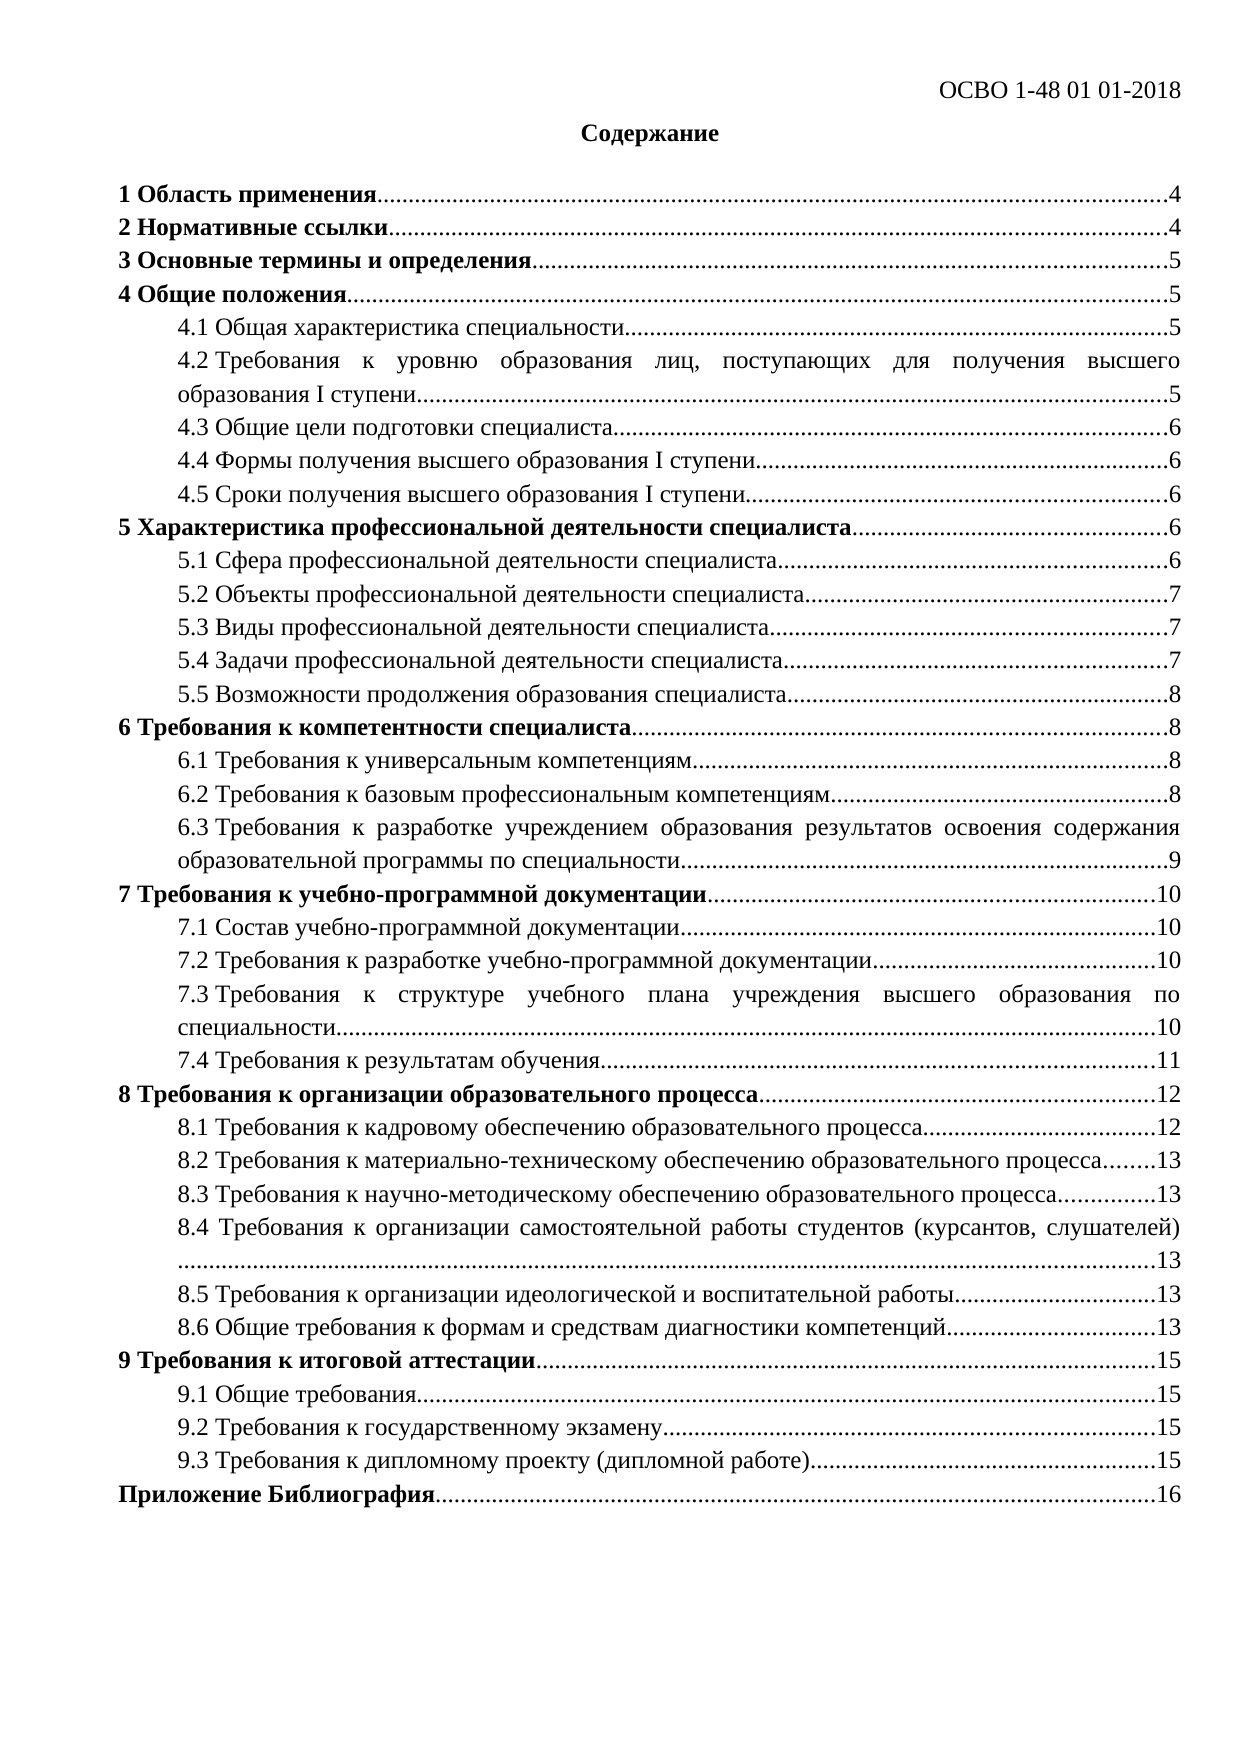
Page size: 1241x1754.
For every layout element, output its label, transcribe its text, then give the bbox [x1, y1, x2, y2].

text 5.3 Виды профессиональной деятельности специалиста .7 [177, 609, 1181, 642]
text 5 Характеристика профессиональной деятельности специалиста .6 [118, 509, 1181, 542]
text 4.1 Общая характеристика специальности .5 [177, 309, 1181, 342]
text 5.4 Задачи профессиональной деятельности специалиста .7 [177, 642, 1181, 676]
text 8.3 Требования к научно-методическому обеспечению образовательного процесса .13 [177, 1176, 1181, 1209]
text 8.2 Требования к материально-техническому обеспечению образовательного процесса .13 [177, 1142, 1181, 1176]
text 7.1 Состав учебно-программной документации .10 [177, 909, 1181, 942]
text 8.5 Требования к организации идеологической и воспитательной работы .13 [177, 1276, 1181, 1309]
text 2 Нормативные ссылки .4 [118, 209, 1181, 242]
text 3 Основные термины и определения .5 [118, 242, 1181, 276]
text 6.3 Требования к разработке учреждением образования результатов освоения содержания образовательной программы по специальности .9 [177, 809, 1181, 876]
text 7.4 Требования к результатам обучения .11 [177, 1042, 1181, 1076]
text 4.5 Сроки получения высшего образования I ступени .6 [177, 476, 1181, 509]
text 9 Требования к итоговой аттестации .15 [118, 1342, 1181, 1376]
text 4.2 Требования к уровню образования лиц, поступающих для получения высшего образования I ступени .5 [177, 342, 1181, 409]
text 6.1 Требования к универсальным компетенциям .8 [177, 742, 1181, 776]
text 6 Требования к компетентности специалиста .8 [118, 709, 1181, 742]
text 7.2 Требования к разработке учебно-программной документации .10 [177, 942, 1181, 976]
text 1 Область применения .4 [118, 176, 1181, 209]
text 7 Требования к учебно-программной документации .10 [118, 876, 1181, 909]
text 8.6 Общие требования к формам и средствам диагностики компетенций .13 [177, 1309, 1181, 1342]
text 8.1 Требования к кадровому обеспечению образовательного процесса .12 [177, 1109, 1181, 1142]
text 5.1 Сфера профессиональной деятельности специалиста .6 [177, 542, 1181, 576]
text 9.1 Общие требования .15 [177, 1376, 1181, 1409]
text 9.3 Требования к дипломному проекту (дипломной работе) .15 [177, 1442, 1181, 1476]
text 7.3 Требования к структуре учебного плана учреждения высшего образования по специальности .10 [177, 976, 1181, 1042]
text 5.5 Возможности продолжения образования специалиста .8 [177, 676, 1181, 709]
text 5.2 Объекты профессиональной деятельности специалиста .7 [177, 576, 1181, 609]
text 4.3 Общие цели подготовки специалиста .6 [177, 409, 1181, 442]
text 8.4 Требования к организации самостоятельной работы студентов (курсантов, слушателей) .13 [177, 1209, 1181, 1276]
text 8 Требования к организации образовательного процесса .12 [118, 1076, 1181, 1109]
text Приложение Библиография .16 [118, 1476, 1181, 1509]
text 9.2 Требования к государственному экзамену .15 [177, 1409, 1181, 1442]
text 6.2 Требования к базовым профессиональным компетенциям .8 [177, 776, 1181, 809]
text 4.4 Формы получения высшего образования I ступени .6 [177, 442, 1181, 476]
text 4 Общие положения .5 [118, 276, 1181, 309]
text Содержание [118, 118, 1181, 147]
